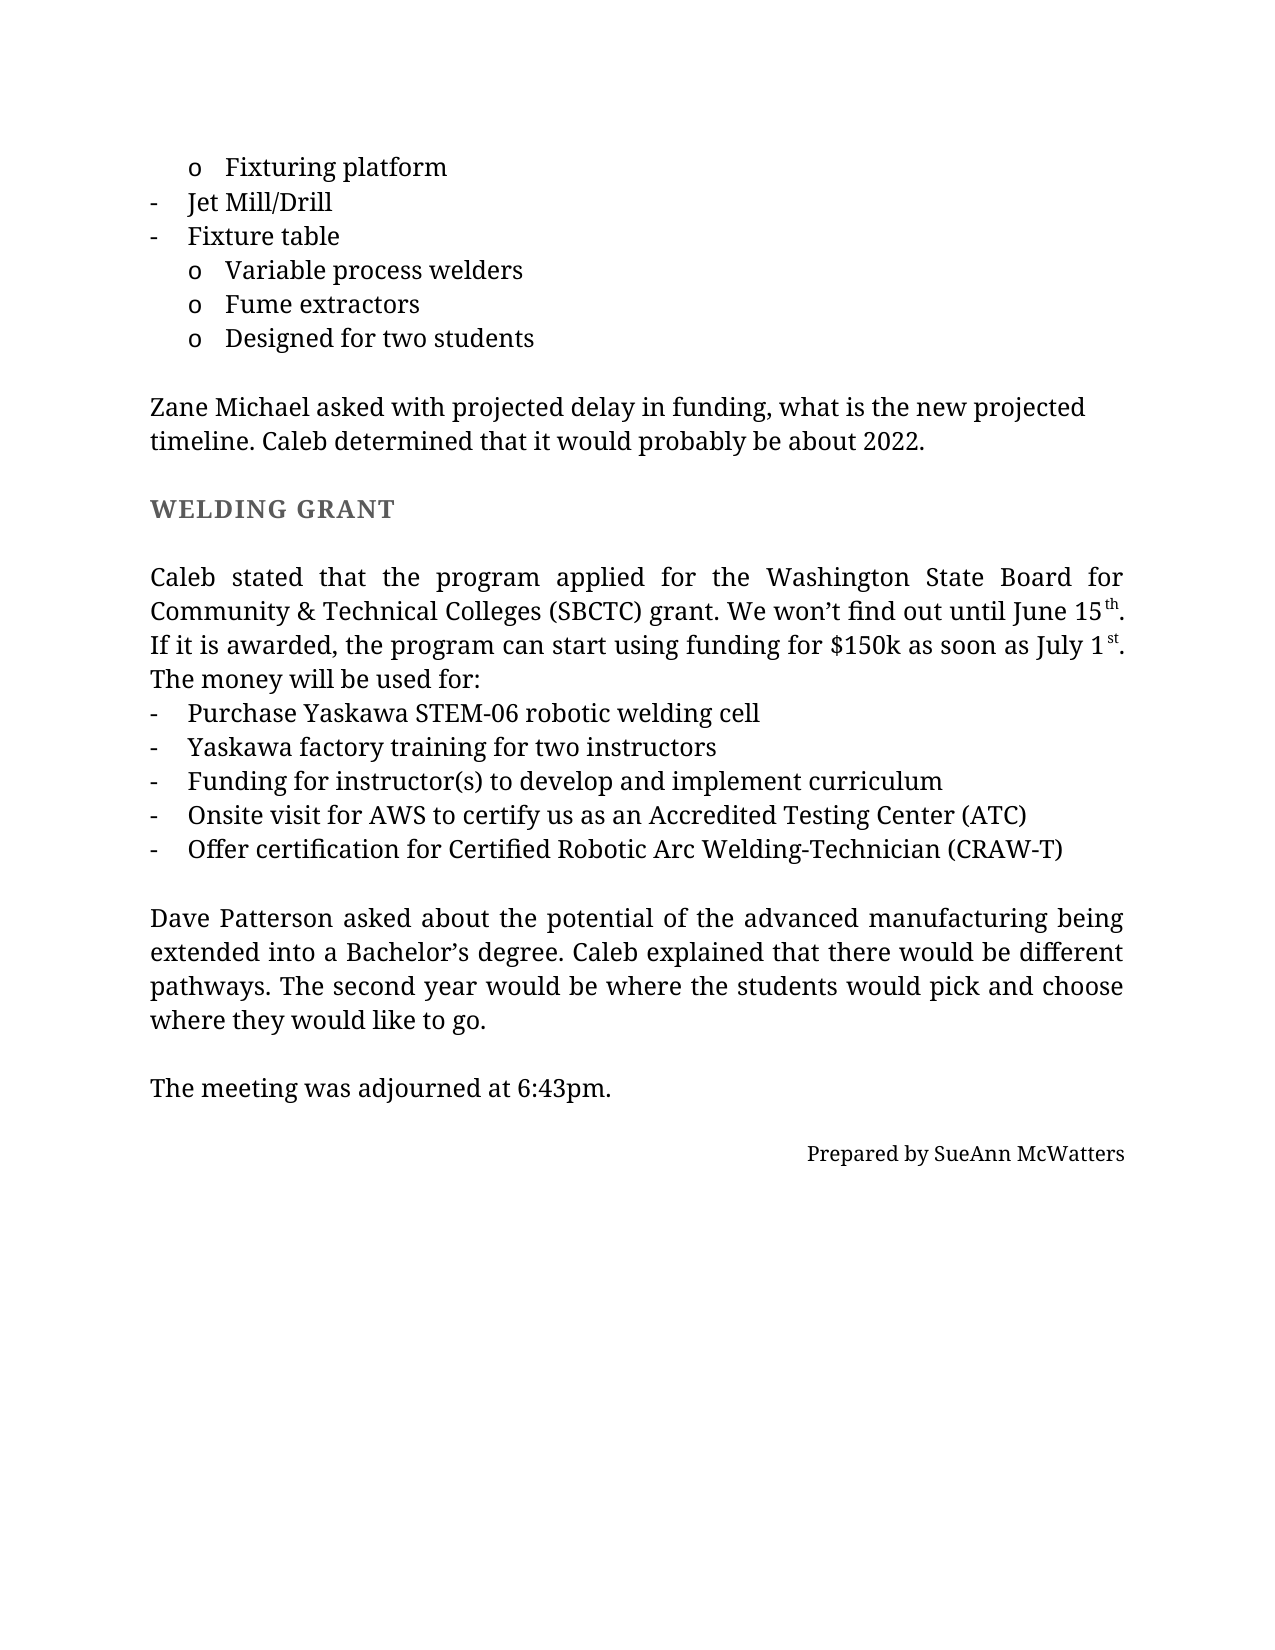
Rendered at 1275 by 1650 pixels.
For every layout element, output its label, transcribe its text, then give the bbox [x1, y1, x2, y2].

subtitle WELDING GRANT [150, 491, 1125, 526]
list Fixturing platform [187, 150, 1125, 184]
list Fume extractors [187, 287, 1125, 321]
list Fixture table [150, 218, 1125, 252]
list Designed for two students [187, 321, 1125, 355]
list Offer certification for Certified Robotic Arc Welding-Technician (CRAW-T) [150, 832, 1125, 866]
list Yaskawa factory training for two instructors [150, 730, 1125, 764]
list Onsite visit for AWS to certify us as an Accredited Testing Center (ATC) [150, 798, 1125, 832]
list Jet Mill/Drill [150, 184, 1125, 218]
text Caleb stated that the program applied for the Washington State Board for Community & Technical Colleges (SBCTC) grant. We won’t find out until June 15th. If it is awarded, the program can start using funding for $150k as soon as July 1st. The money will be used for: [150, 559, 1125, 696]
text Prepared by SueAnn McWatters [150, 1139, 1125, 1167]
list Purchase Yaskawa STEM-06 robotic welding cell [150, 696, 1125, 730]
list Funding for instructor(s) to develop and implement curriculum [150, 764, 1125, 798]
text The meeting was adjourned at 6:43pm. [150, 1071, 1125, 1104]
text Zane Michael asked with projected delay in funding, what is the new projected timeline. Caleb determined that it would probably be about 2022. [150, 389, 1125, 457]
list Variable process welders [187, 252, 1125, 287]
text Dave Patterson asked about the potential of the advanced manufacturing being extended into a Bachelor’s degree. Caleb explained that there would be different pathways. The second year would be where the students would pick and choose where they would like to go. [150, 900, 1125, 1036]
